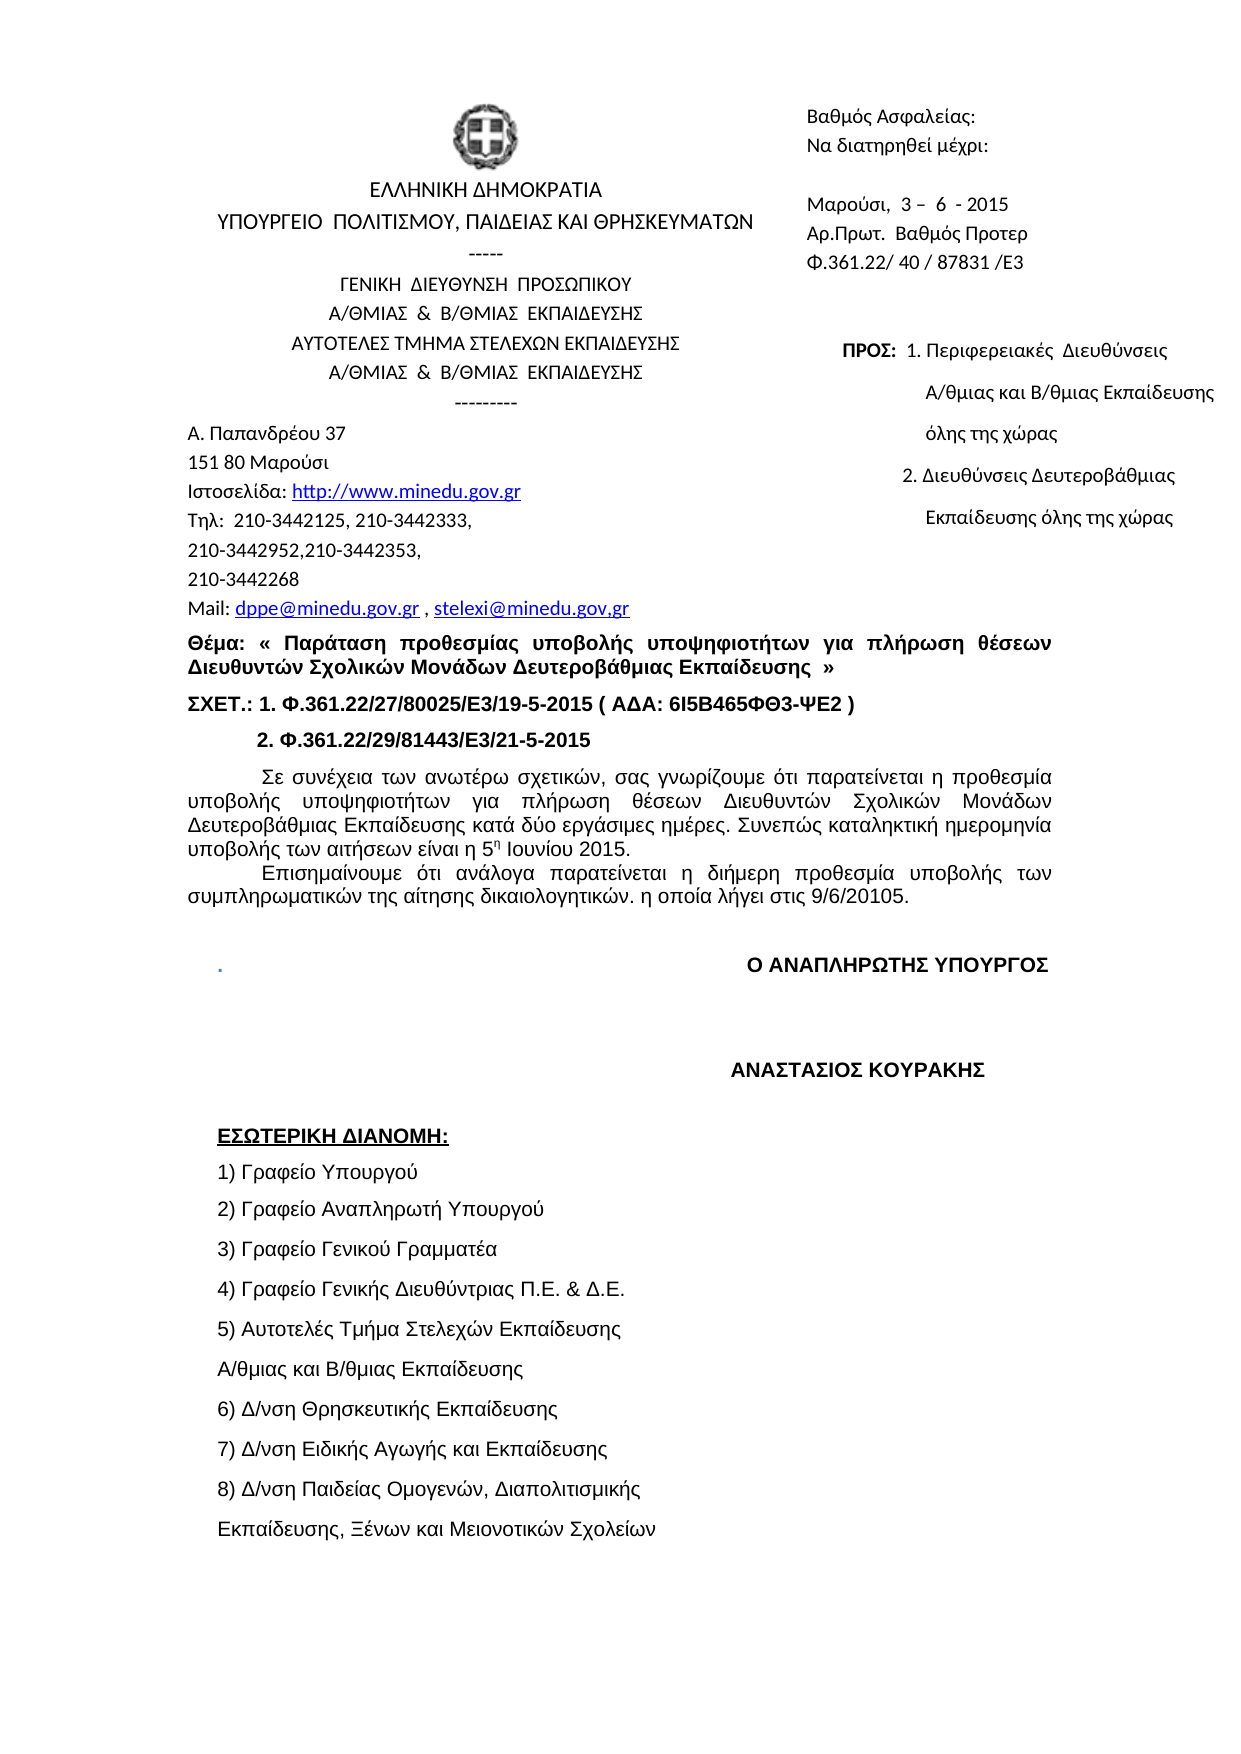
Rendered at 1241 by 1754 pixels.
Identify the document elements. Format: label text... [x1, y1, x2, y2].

table_header Βαθμός Ασφαλείας: Να διατηρηθεί μέχρι: Μαρούσι, 3 – 6 - 2015 Αρ.Πρωτ. Βαθμός Προτερ Φ.361.22/ 40 / 87831 /E3 ΠΡΟΣ: 1. Περιφερειακές Διευθύνσεις Α/θμιας και Β/θμιας Εκπαίδευσης όλης της χώρας 2. Διευθύνσεις Δευτεροβάθμιας Εκπαίδευσης όλης της χώρας [795, 104, 1240, 631]
text 8) Δ/νση Παιδείας Ομογενών, Διαπολιτισμικής [187, 1476, 1053, 1500]
text 4) Γραφείο Γενικής Διευθύντριας Π.Ε. & Δ.Ε. [187, 1276, 1053, 1300]
text Α/θμιας και Β/θμιας Εκπαίδευσης [187, 1356, 1053, 1380]
subtitle ΑΝΑΣΤΑΣΙΟΣ ΚΟΥΡΑΚΗΣ [187, 1058, 1053, 1082]
text 5) Αυτοτελές Τμήμα Στελεχών Εκπαίδευσης [187, 1316, 1053, 1340]
text ΣΧΕΤ.: 1. Φ.361.22/27/80025/Ε3/19-5-2015 ( ΑΔΑ: 6Ι5Β465ΦΘ3-ΨΕ2 ) [187, 692, 1053, 716]
text ΕΣΩΤΕΡΙΚΗ ΔΙΑΝΟΜΗ: [187, 1123, 1053, 1147]
table_header ΕΛΛΗΝΙΚΗ ΔΗΜΟΚΡΑΤΙΑ ΥΠΟΥΡΓΕΙΟ ΠΟΛΙΤΙΣΜΟΥ, ΠΑΙΔΕΙΑΣ ΚΑΙ ΘΡΗΣΚΕΥΜΑΤΩΝ ----- ΓΕΝΙΚΗ ΔΙΕΥΘΥΝΣΗ ΠΡΟΣΩΠΙΚΟΥ Α/ΘΜΙΑΣ & Β/ΘΜΙΑΣ ΕΚΠΑΙΔΕΥΣΗΣ ΑΥΤΟΤΕΛΕΣ ΤΜΗΜΑ ΣΤΕΛΕΧΩΝ ΕΚΠΑΙΔΕΥΣΗΣ Α/ΘΜΙΑΣ & Β/ΘΜΙΑΣ ΕΚΠΑΙΔΕΥΣΗΣ --------- Α. Παπανδρέου 37 151 80 Μαρούσι Ιστοσελίδα: http://www.minedu.gov.gr Τηλ: 210-3442125, 210-3442333, 210-3442952,210-3442353, 210-3442268 Mail: dppe@minedu.gov.gr , stelexi@minedu.gov,gr [176, 104, 795, 631]
text Επισημαίνουμε ότι ανάλογα παρατείνεται η διήμερη προθεσμία υποβολής των συμπληρωματικών της αίτησης δικαιολογητικών. η οποία λήγει στις 9/6/20105. [187, 860, 1053, 908]
text 2. Φ.361.22/29/81443/Ε3/21-5-2015 [187, 728, 1053, 752]
picture [452, 103, 520, 171]
text Σε συνέχεια των ανωτέρω σχετικών, σας γνωρίζουμε ότι παρατείνεται η προθεσμία υποβολής υποψηφιοτήτων για πλήρωση θέσεων Διευθυντών Σχολικών Μονάδων Δευτεροβάθμιας Εκπαίδευσης κατά δύο εργάσιμες ημέρες. Συνεπώς καταληκτική ημερομηνία υποβολής των αιτήσεων είναι η 5η Ιουνίου 2015. [187, 764, 1053, 860]
text 7) Δ/νση Ειδικής Αγωγής και Εκπαίδευσης [187, 1436, 1053, 1460]
text 3) Γραφείο Γενικού Γραμματέα [187, 1236, 1053, 1260]
text 6) Δ/νση Θρησκευτικής Εκπαίδευσης [187, 1396, 1053, 1420]
text 2) Γραφείο Αναπληρωτή Υπουργού [187, 1196, 1053, 1220]
text Εκπαίδευσης, Ξένων και Μειονοτικών Σχολείων [187, 1516, 1053, 1540]
text 1) Γραφείο Υπουργού [187, 1160, 1053, 1184]
text Θέμα: « Παράταση προθεσμίας υποβολής υποψηφιοτήτων για πλήρωση θέσεων Διευθυντών Σχολικών Μονάδων Δευτεροβάθμιας Εκπαίδευσης » [187, 631, 1053, 679]
subtitle . Ο ΑΝΑΠΛΗΡΩΤΗΣ ΥΠΟΥΡΓΟΣ [187, 953, 1053, 977]
